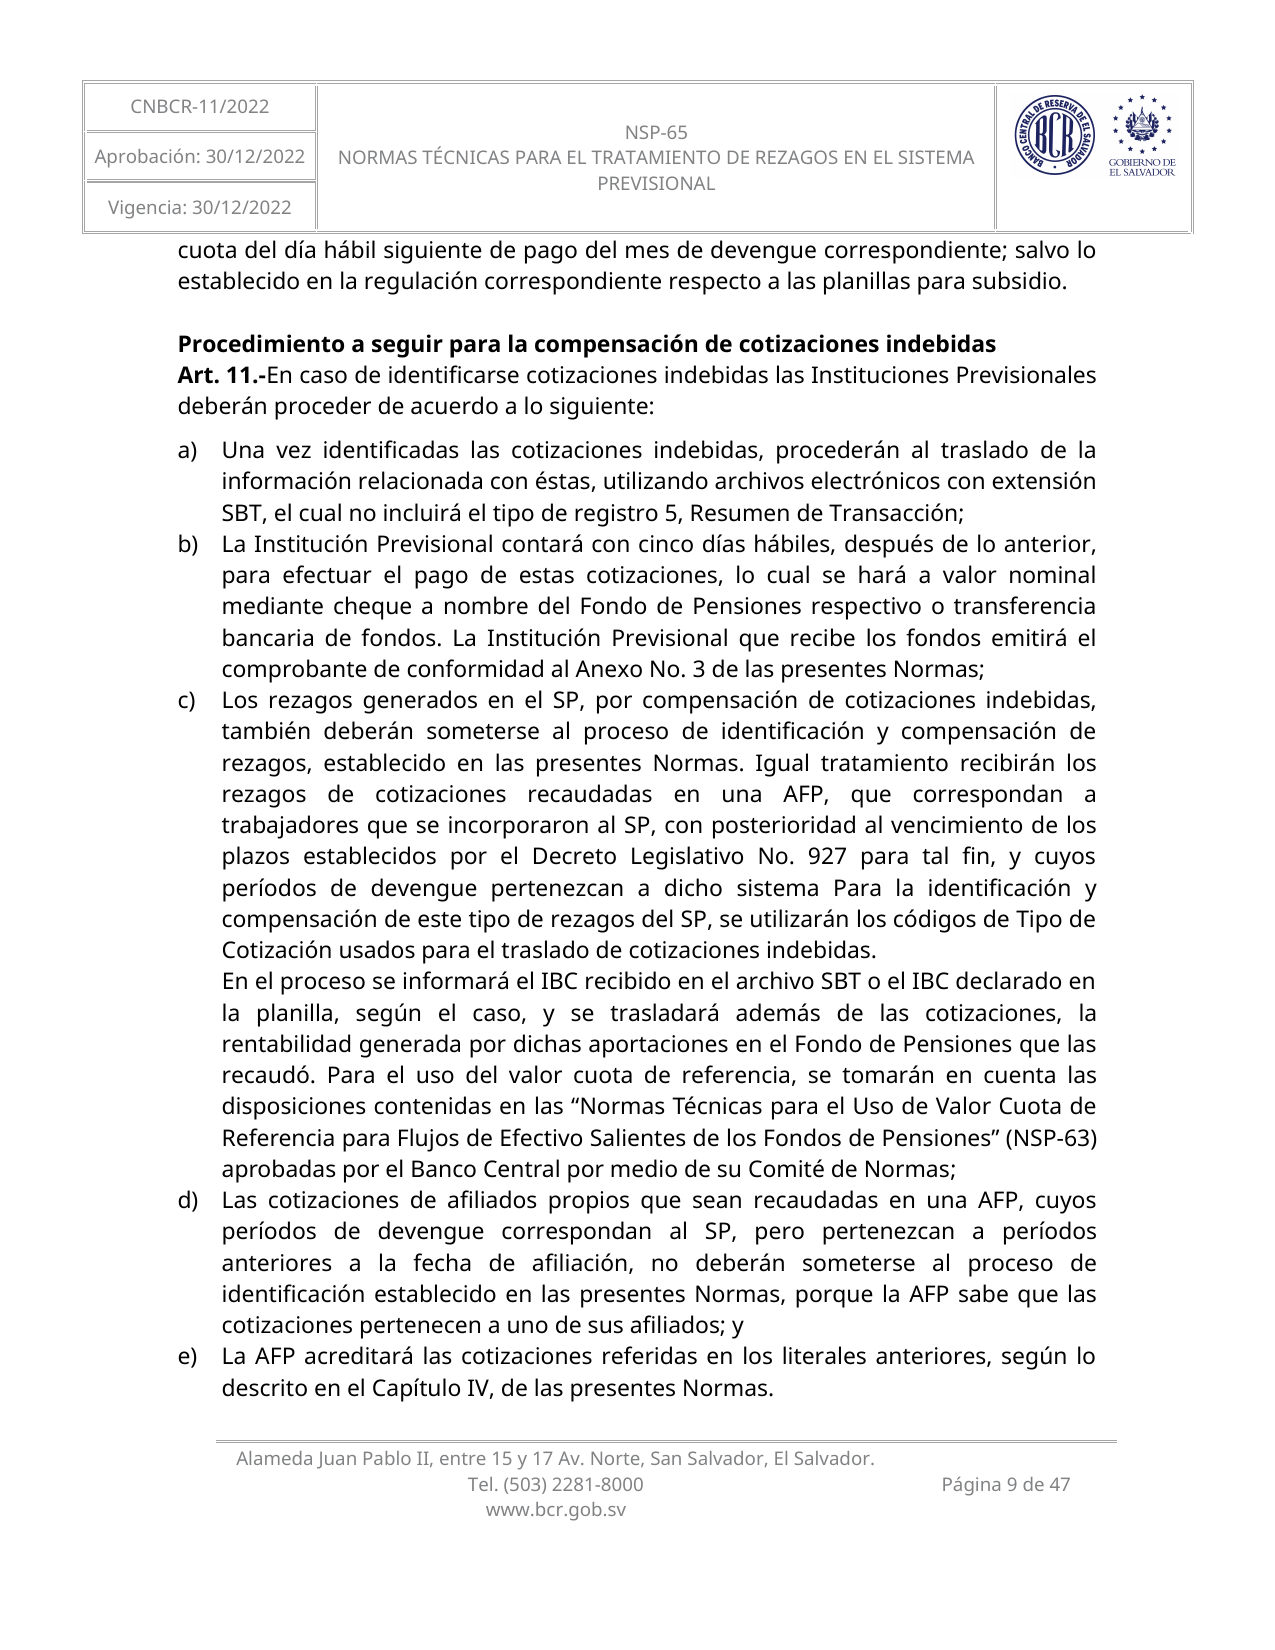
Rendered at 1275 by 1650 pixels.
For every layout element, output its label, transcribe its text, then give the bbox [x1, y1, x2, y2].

list Una vez identificadas las cotizaciones indebidas, procederán al traslado de la información relacionada con éstas, utilizando archivos electrónicos con extensión SBT, el cual no incluirá el tipo de registro 5, Resumen de Transacción; [177, 434, 1098, 528]
text Procedimiento a seguir para la compensación de cotizaciones indebidas [177, 328, 1098, 359]
list Los rezagos generados en el SP, por compensación de cotizaciones indebidas, también deberán someterse al proceso de identificación y compensación de rezagos, establecido en las presentes Normas. Igual tratamiento recibirán los rezagos de cotizaciones recaudadas en una AFP, que correspondan a trabajadores que se incorporaron al SP, con posterioridad al vencimiento de los plazos establecidos por el Decreto Legislativo No. 927 para tal fin, y cuyos períodos de devengue pertenezcan a dicho sistema Para la identificación y compensación de este tipo de rezagos del SP, se utilizarán los códigos de Tipo de Cotización usados para el traslado de cotizaciones indebidas. [177, 684, 1098, 965]
list La Institución Previsional contará con cinco días hábiles, después de lo anterior, para efectuar el pago de estas cotizaciones, lo cual se hará a valor nominal mediante cheque a nombre del Fondo de Pensiones respectivo o transferencia bancaria de fondos. La Institución Previsional que recibe los fondos emitirá el comprobante de conformidad al Anexo No. 3 de las presentes Normas; [177, 528, 1098, 684]
list Las cotizaciones de afiliados propios que sean recaudadas en una AFP, cuyos períodos de devengue correspondan al SP, pero pertenezcan a períodos anteriores a la fecha de afiliación, no deberán someterse al proceso de identificación establecido en las presentes Normas, porque la AFP sabe que las cotizaciones pertenecen a uno de sus afiliados; y [177, 1184, 1098, 1340]
text En el proceso se informará el IBC recibido en el archivo SBT o el IBC declarado en la planilla, según el caso, y se trasladará además de las cotizaciones, la rentabilidad generada por dichas aportaciones en el Fondo de Pensiones que las recaudó. Para el uso del valor cuota de referencia, se tomarán en cuenta las disposiciones contenidas en las “Normas Técnicas para el Uso de Valor Cuota de Referencia para Flujos de Efectivo Salientes de los Fondos de Pensiones” (NSP-63) aprobadas por el Banco Central por medio de su Comité de Normas; [221, 965, 1098, 1184]
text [177, 148, 1098, 233]
picture [1010, 92, 1179, 178]
list En caso de identificarse cotizaciones indebidas las Instituciones Previsionales deberán proceder de acuerdo a lo siguiente: [177, 359, 1098, 422]
list La AFP acreditará las cotizaciones referidas en los literales anteriores, según lo descrito en el Capítulo IV, de las presentes Normas. [177, 1340, 1098, 1403]
